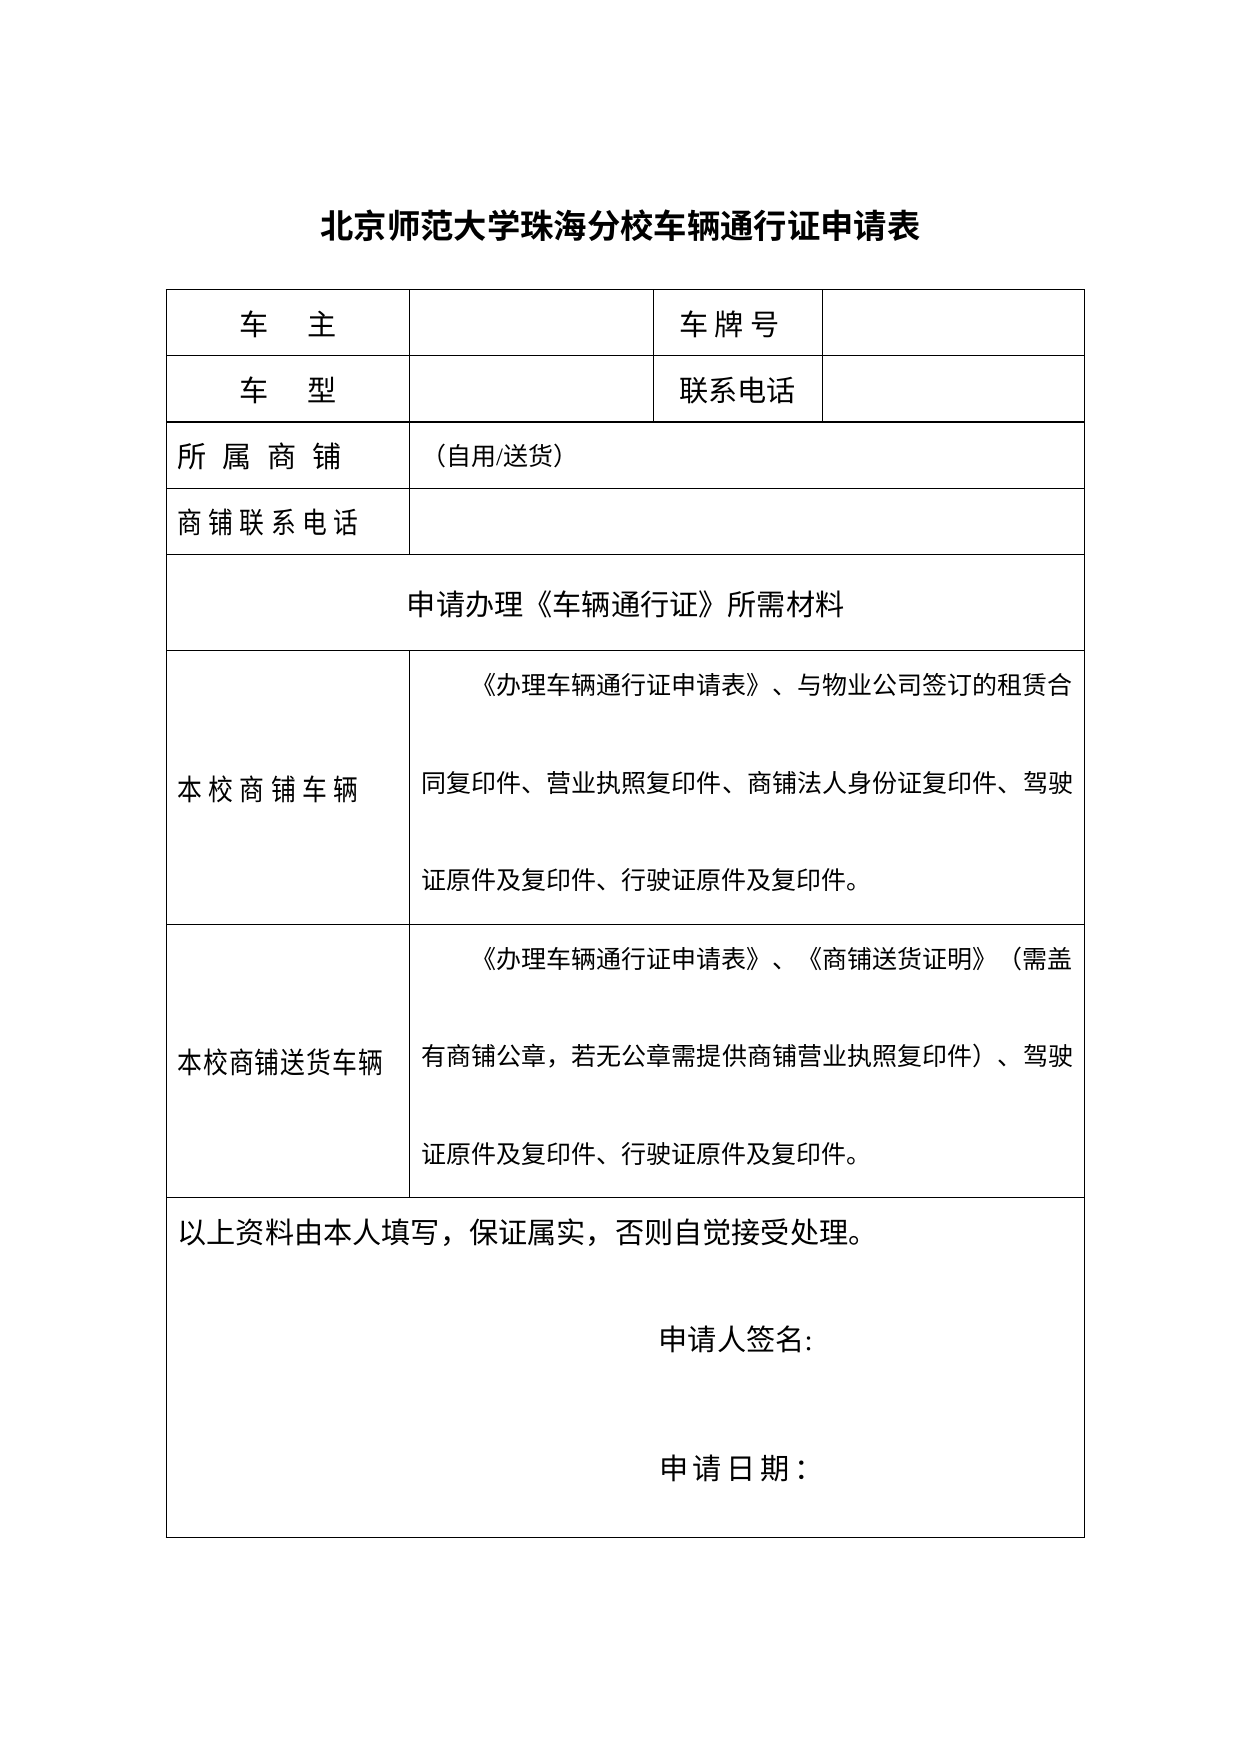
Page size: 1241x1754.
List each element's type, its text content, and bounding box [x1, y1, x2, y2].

table_header [410, 290, 653, 355]
table_header 车 主 [167, 290, 409, 355]
table_cell 以上资料由本人填写，保证属实，否则自觉接受处理。 申请人签名: 申请日期： [167, 1198, 1084, 1537]
table_cell 所属商铺 [167, 423, 409, 487]
table_cell 联系电话 [654, 356, 822, 421]
table_cell 本校商铺车辆 [167, 651, 409, 924]
table_cell 《办理车辆通行证申请表》、与物业公司签订的租赁合同复印件、营业执照复印件、商铺法人身份证复印件、驾驶证原件及复印件、行驶证原件及复印件。 [410, 651, 1084, 924]
table_cell 申请办理《车辆通行证》所需材料 [167, 555, 1084, 650]
table_cell [410, 489, 1084, 553]
table_cell 《办理车辆通行证申请表》、《商铺送货证明》（需盖有商铺公章，若无公章需提供商铺营业执照复印件）、驾驶证原件及复印件、行驶证原件及复印件。 [410, 925, 1084, 1197]
table_header 车 牌 号 [654, 290, 822, 355]
text 北京师范大学珠海分校车辆通行证申请表 [177, 192, 1063, 257]
table_header [823, 290, 1084, 355]
table_cell 车 型 [167, 356, 409, 421]
table_cell [410, 356, 653, 421]
table_cell [823, 356, 1084, 421]
table_cell 商铺联系电话 [167, 489, 409, 553]
table_cell 本校商铺送货车辆 [167, 925, 409, 1197]
table_cell （自用/送货） [410, 423, 1084, 487]
